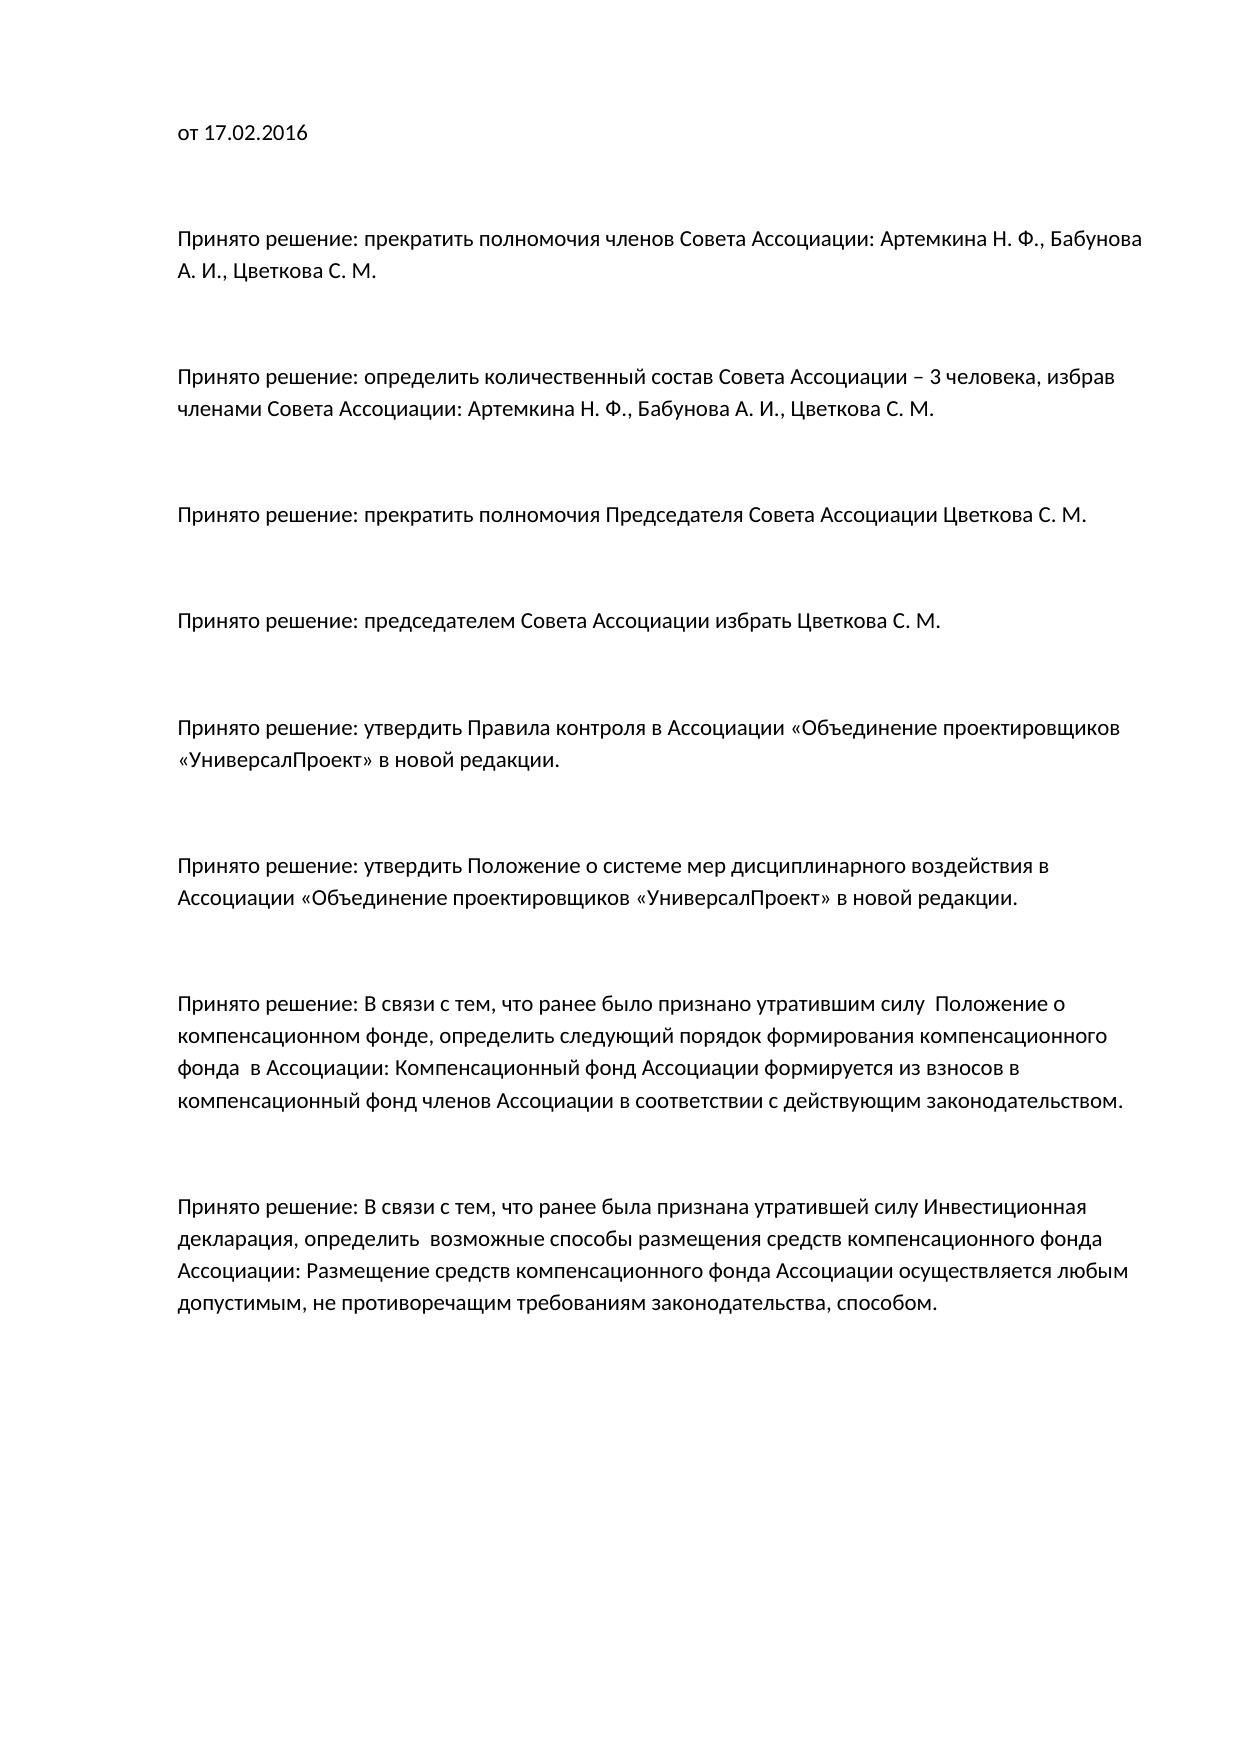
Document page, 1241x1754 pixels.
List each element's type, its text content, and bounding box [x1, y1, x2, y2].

text Принято решение: определить количественный состав Совета Ассоциации – 3 человека, избрав членами Совета Ассоциации: Артемкина Н. Ф., Бабунова А. И., Цветкова С. М. [177, 362, 1152, 423]
text Принято решение: утвердить Правила контроля в Ассоциации «Объединение проектировщиков «УниверсалПроект» в новой редакции. [177, 713, 1152, 773]
text Принято решение: утвердить Положение о системе мер дисциплинарного воздействия в Ассоциации «Объединение проектировщиков «УниверсалПроект» в новой редакции. [177, 851, 1152, 911]
text от 17.02.2016 [177, 118, 1152, 146]
text Принято решение: председателем Совета Ассоциации избрать Цветкова С. М. [177, 607, 1152, 635]
text Принято решение: прекратить полномочия членов Совета Ассоциации: Артемкина Н. Ф., Бабунова А. И., Цветкова С. М. [177, 224, 1152, 284]
text Принято решение: прекратить полномочия Председателя Совета Ассоциации Цветкова С. М. [177, 501, 1152, 529]
text Принято решение: В связи с тем, что ранее была признана утратившей силу Инвестиционная декларация, определить возможные способы размещения средств компенсационного фонда Ассоциации: Размещение средств компенсационного фонда Ассоциации осуществляется любым допустимым, не противоречащим требованиям законодательства, способом. [177, 1192, 1152, 1316]
text Принято решение: В связи с тем, что ранее было признано утратившим силу Положение о компенсационном фонде, определить следующий порядок формирования компенсационного фонда в Ассоциации: Компенсационный фонд Ассоциации формируется из взносов в компенсационный фонд членов Ассоциации в соответствии с действующим законодательством. [177, 989, 1152, 1114]
